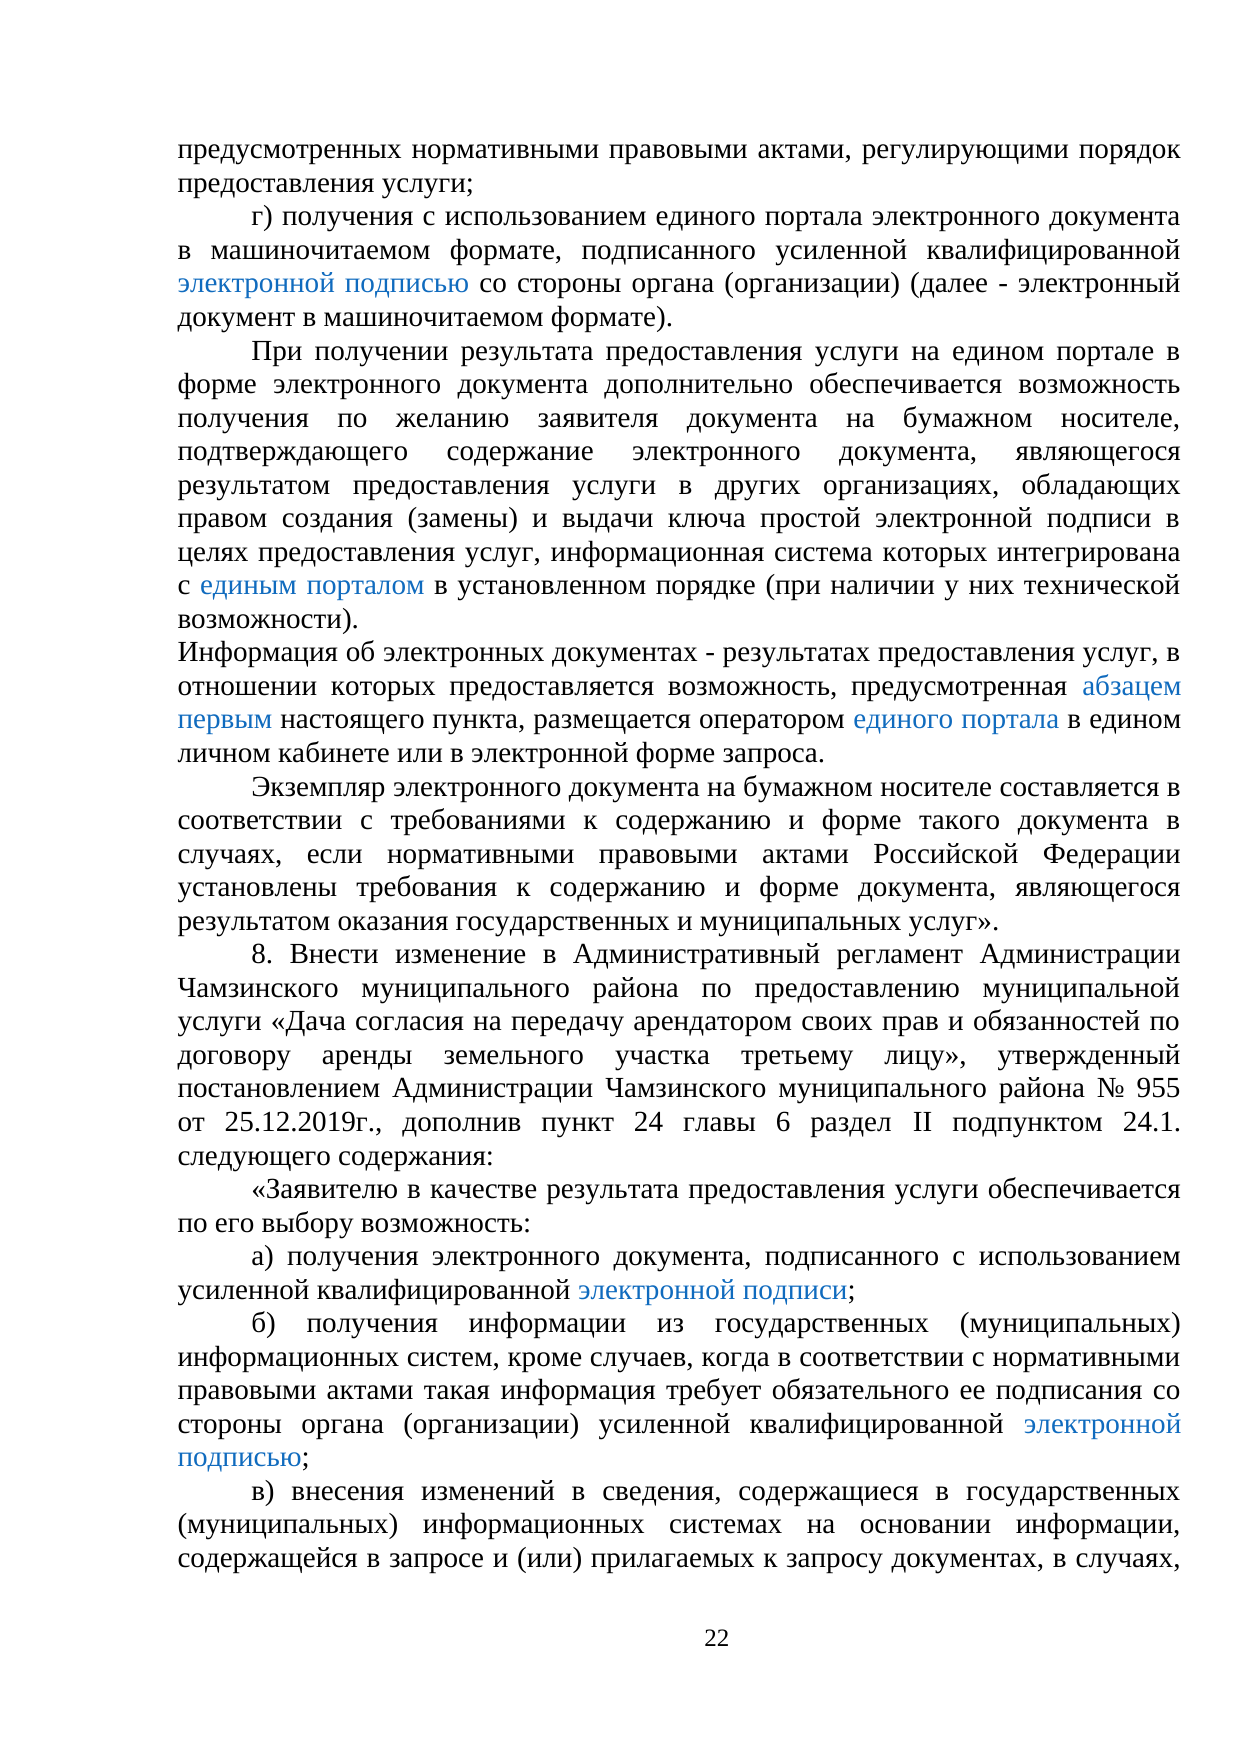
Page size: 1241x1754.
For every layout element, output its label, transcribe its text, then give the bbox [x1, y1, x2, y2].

text Экземпляр электронного документа на бумажном носителе составляется в соответствии с требованиями к содержанию и форме такого документа в случаях, если нормативными правовыми актами Российской Федерации установлены требования к содержанию и форме документа, являющегося результатом оказания государственных и муниципальных услуг». [177, 769, 1181, 936]
text а) получения электронного документа, подписанного с использованием усиленной квалифицированной электронной подписи; [177, 1238, 1181, 1305]
text Информация об электронных документах - результатах предоставления услуг, в отношении которых предоставляется возможность, предусмотренная абзацем первым настоящего пункта, размещается оператором единого портала в едином личном кабинете или в электронной форме запроса. [177, 634, 1181, 769]
text При получении результата предоставления услуги на едином портале в форме электронного документа дополнительно обеспечивается возможность получения по желанию заявителя документа на бумажном носителе, подтверждающего содержание электронного документа, являющегося результатом предоставления услуги в других организациях, обладающих правом создания (замены) и выдачи ключа простой электронной подписи в целях предоставления услуг, информационная система которых интегрирована с единым порталом в установленном порядке (при наличии у них технической возможности). [177, 333, 1181, 634]
text г) получения с использованием единого портала электронного документа в машиночитаемом формате, подписанного усиленной квалифицированной электронной подписью со стороны органа (организации) (далее - электронный документ в машиночитаемом формате). [177, 198, 1181, 333]
text 8. Внести изменение в Административный регламент Администрации Чамзинского муниципального района по предоставлению муниципальной услуги «Дача согласия на передачу арендатором своих прав и обязанностей по договору аренды земельного участка третьему лицу», утвержденный постановлением Администрации Чамзинского муниципального района № 955 от 25.12.2019г., дополнив пункт 24 главы 6 раздел II подпунктом 24.1. следующего содержания: [177, 936, 1181, 1171]
text б) получения информации из государственных (муниципальных) информационных систем, кроме случаев, когда в соответствии с нормативными правовыми актами такая информация требует обязательного ее подписания со стороны органа (организации) усиленной квалифицированной электронной подписью; [177, 1305, 1181, 1473]
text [177, 1473, 1181, 1574]
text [177, 131, 1181, 198]
text «Заявителю в качестве результата предоставления услуги обеспечивается по его выбору возможность: [177, 1171, 1181, 1238]
